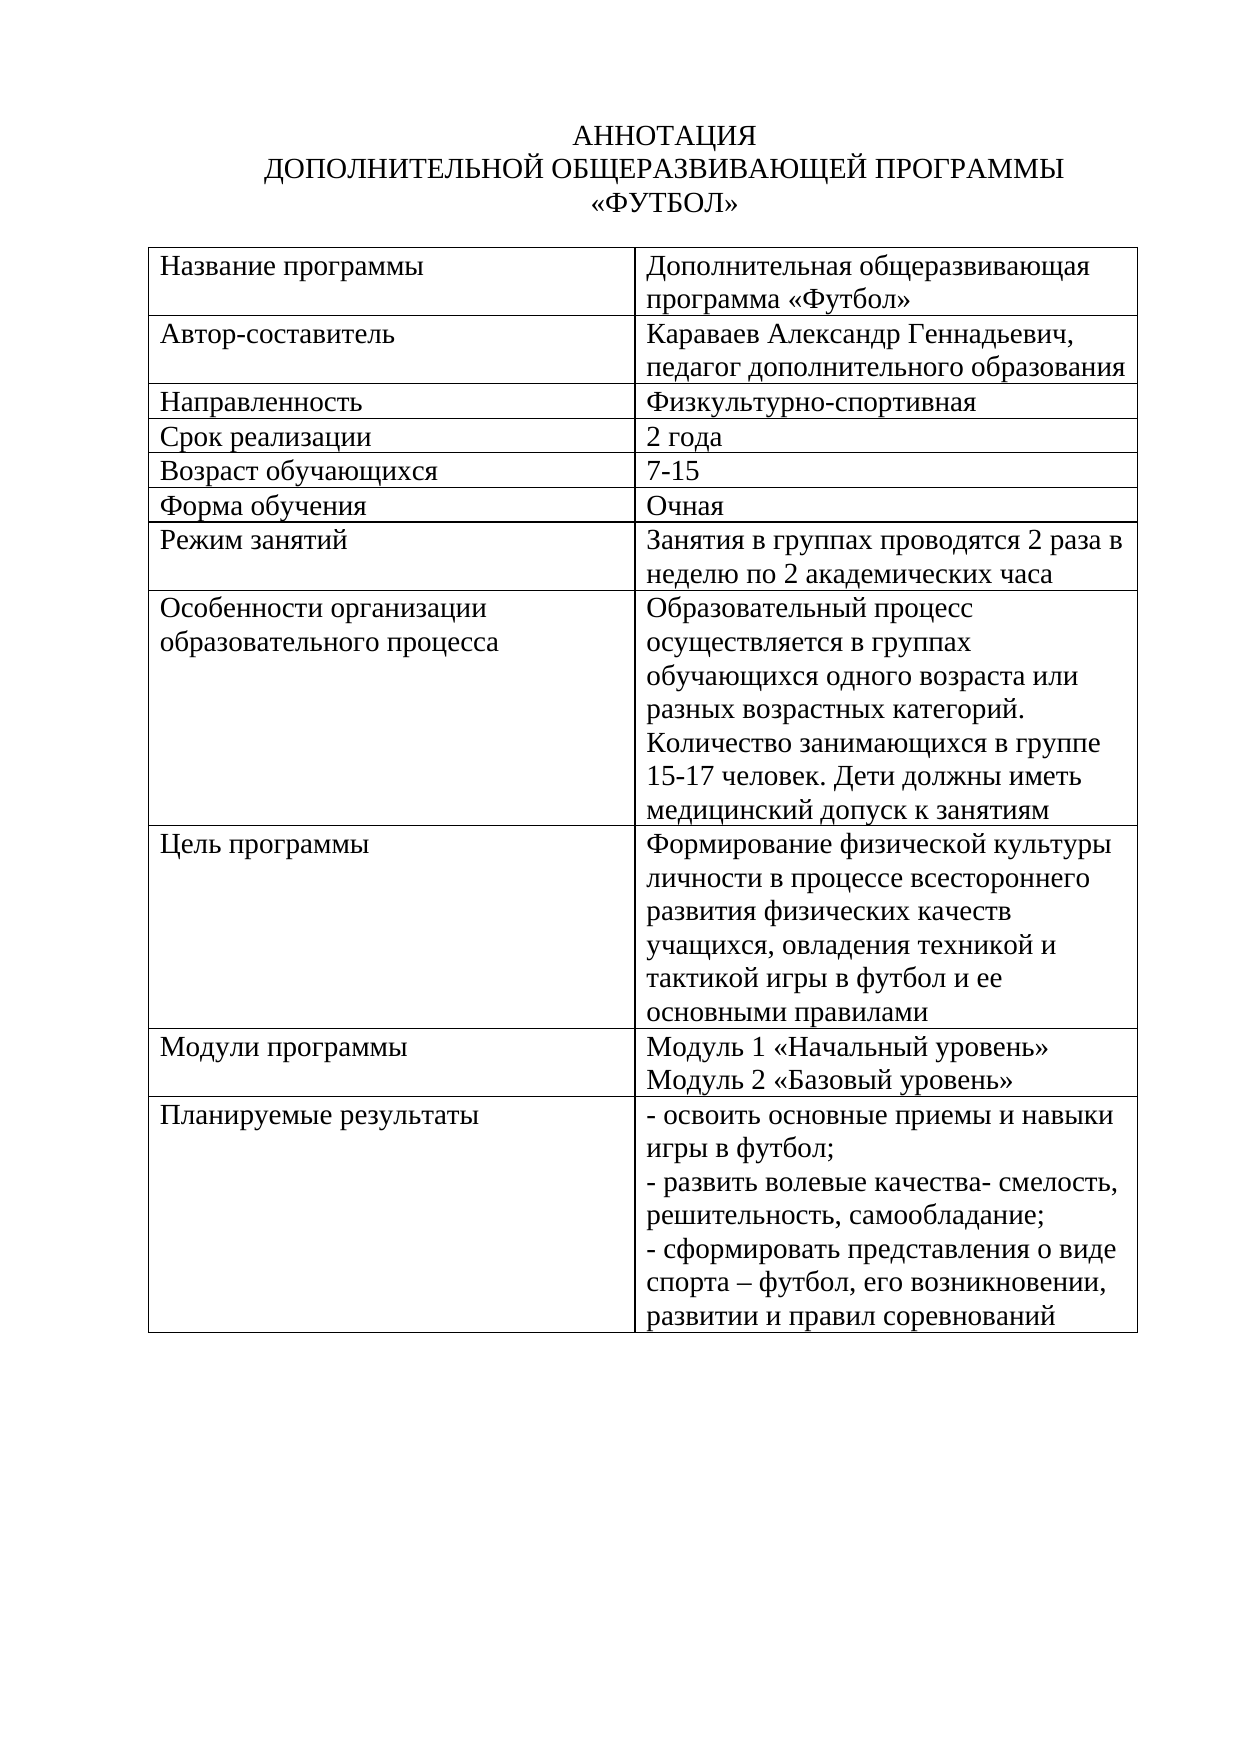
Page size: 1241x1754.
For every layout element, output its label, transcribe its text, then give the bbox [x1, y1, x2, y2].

table_cell Планируемые результаты [149, 1097, 634, 1332]
table_cell Возраст обучающихся [149, 453, 634, 487]
table_cell Цель программы [149, 826, 634, 1028]
table_cell Особенности организации образовательного процесса [149, 591, 634, 825]
table_cell Караваев Александр Геннадьевич, педагог дополнительного образования [636, 316, 1137, 383]
table_cell Направленность [149, 384, 634, 418]
table_cell Форма обучения [149, 488, 634, 521]
text «ФУТБОЛ» [148, 185, 1181, 219]
table_cell - освоить основные приемы и навыки игры в футбол; - развить волевые качества- смелость, решительность, самообладание; - сформировать представления о виде спорта – футбол, его возникновении, развитии и правил соревнований [636, 1097, 1137, 1332]
table_cell Очная [636, 488, 1137, 521]
table_cell Автор-составитель [149, 316, 634, 383]
table_cell Формирование физической культуры личности в процессе всестороннего развития физических качеств учащихся, овладения техникой и тактикой игры в футбол и ее основными правилами [636, 826, 1137, 1028]
table_cell Срок реализации [149, 419, 634, 452]
table_cell 2 года [636, 419, 1137, 452]
table_cell 7-15 [636, 453, 1137, 487]
text АННОТАЦИЯ [148, 118, 1181, 152]
table_cell Физкультурно-спортивная [636, 384, 1137, 418]
table_header Название программы [149, 248, 634, 315]
table_cell Модуль 1 «Начальный уровень» Модуль 2 «Базовый уровень» [636, 1029, 1137, 1096]
text ДОПОЛНИТЕЛЬНОЙ ОБЩЕРАЗВИВАЮЩЕЙ ПРОГРАММЫ [148, 152, 1181, 185]
table_cell Модули программы [149, 1029, 634, 1096]
table_header Дополнительная общеразвивающая программа «Футбол» [636, 248, 1137, 315]
table_cell Образовательный процесс осуществляется в группах обучающихся одного возраста или разных возрастных категорий. Количество занимающихся в группе 15-17 человек. Дети должны иметь медицинский допуск к занятиям [636, 591, 1137, 825]
table_cell Занятия в группах проводятся 2 раза в неделю по 2 академических часа [636, 523, 1137, 589]
table_cell Режим занятий [149, 523, 634, 589]
